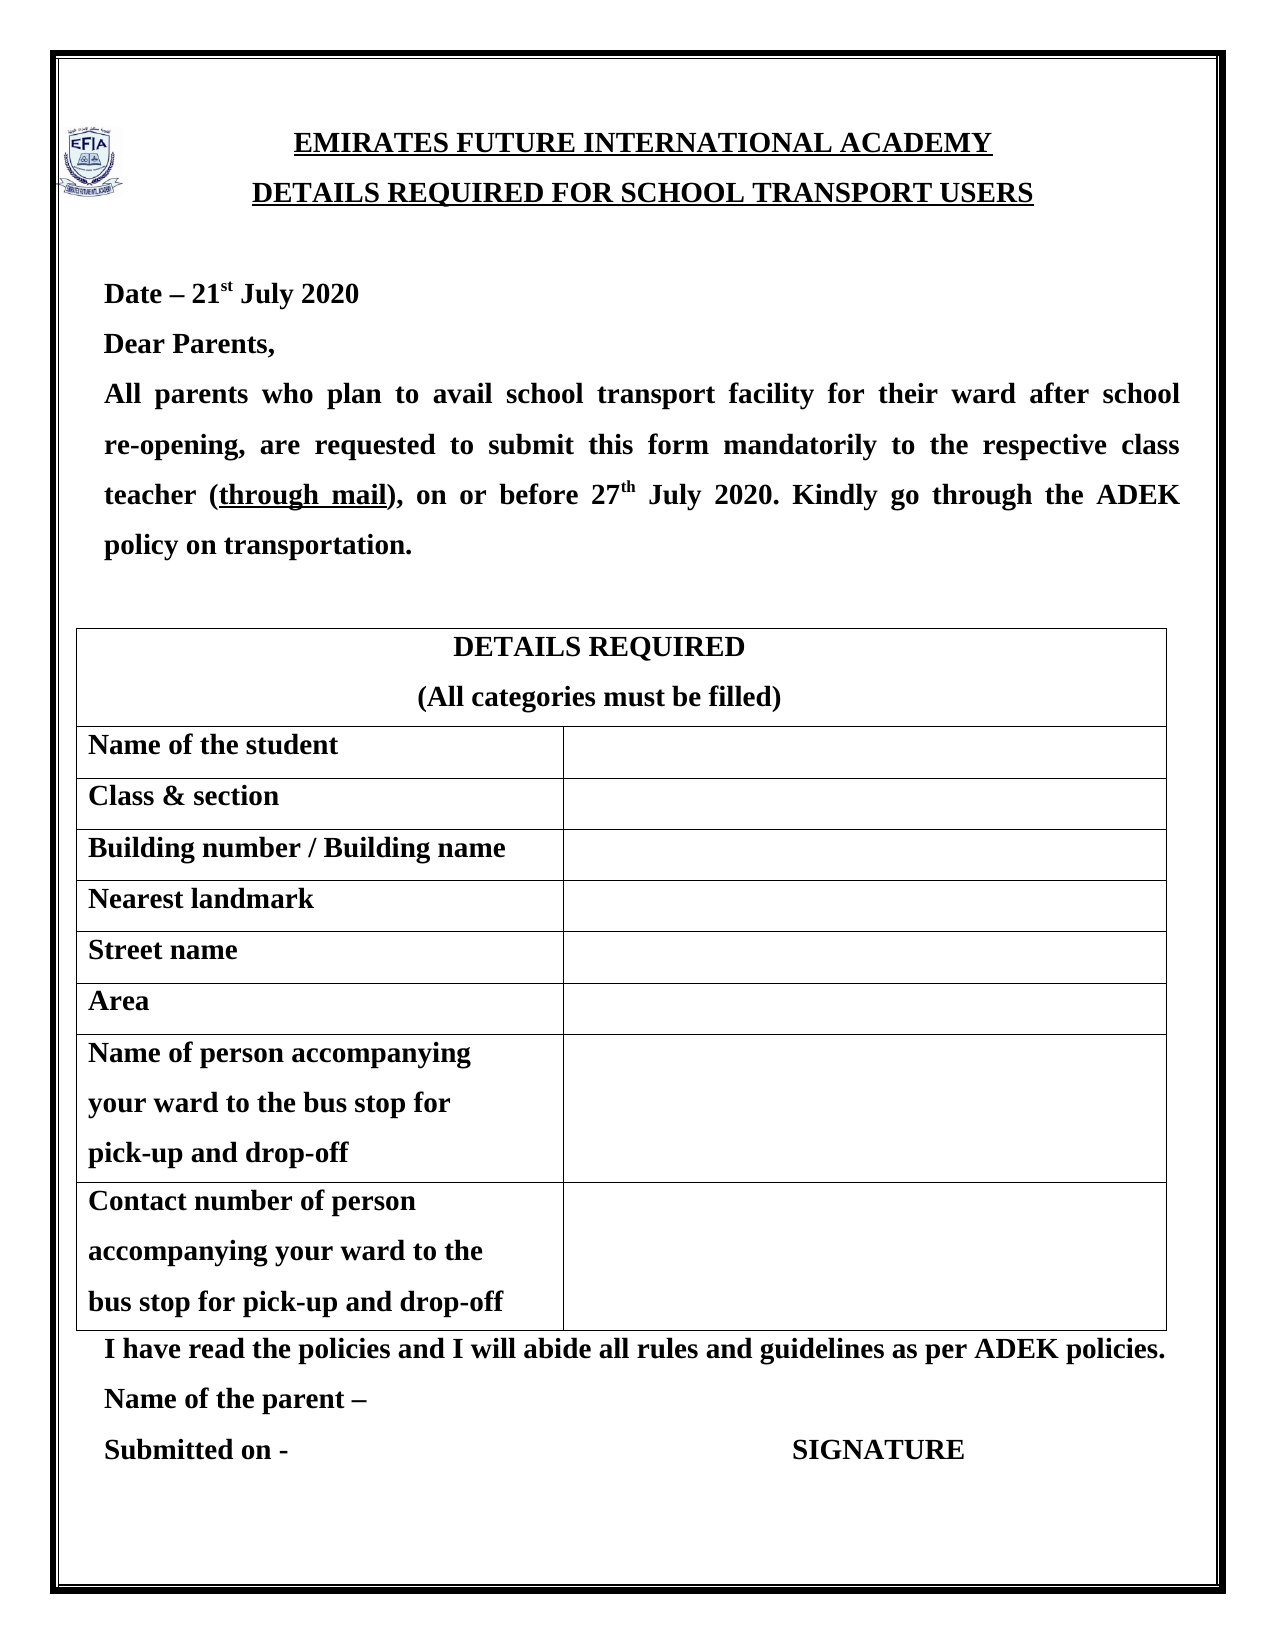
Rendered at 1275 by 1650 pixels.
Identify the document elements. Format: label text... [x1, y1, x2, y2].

text Dear Parents, [59, 326, 1182, 360]
table_cell Street name [77, 932, 563, 982]
table_cell [564, 932, 1166, 982]
text All parents who plan to avail school transport facility for their ward after school re-opening, are requested to submit this form mandatorily to the respective class teacher (through mail), on or before 27th July 2020. Kindly go through the ADEK policy on transportation. [104, 377, 1182, 561]
table_cell [564, 1183, 1166, 1330]
picture [59, 125, 125, 197]
table_cell [564, 984, 1166, 1034]
table_cell Name of the student [77, 727, 563, 777]
table_cell [564, 830, 1166, 880]
table_cell Contact number of person accompanying your ward to the bus stop for pick-up and drop-off [77, 1183, 563, 1330]
table_cell Class & section [77, 779, 563, 829]
text Date – 21st July 2020 [104, 276, 1182, 309]
text Name of the parent – [104, 1382, 1182, 1415]
text DETAILS REQUIRED FOR SCHOOL TRANSPORT USERS [104, 175, 1182, 209]
text Submitted on - SIGNATURE [104, 1432, 1182, 1466]
table_header DETAILS REQUIRED (All categories must be filled) [77, 629, 1166, 726]
table_cell [564, 727, 1166, 777]
text I have read the policies and I will abide all rules and guidelines as per ADEK policies. [104, 1331, 1182, 1365]
table_cell [564, 1035, 1166, 1182]
table_cell Area [77, 984, 563, 1034]
table_cell [564, 881, 1166, 931]
table_cell Name of person accompanying your ward to the bus stop for pick-up and drop-off [77, 1035, 563, 1182]
table_cell [564, 779, 1166, 829]
table_cell Building number / Building name [77, 830, 563, 880]
table_cell Nearest landmark [77, 881, 563, 931]
text EMIRATES FUTURE INTERNATIONAL ACADEMY [104, 125, 1182, 158]
